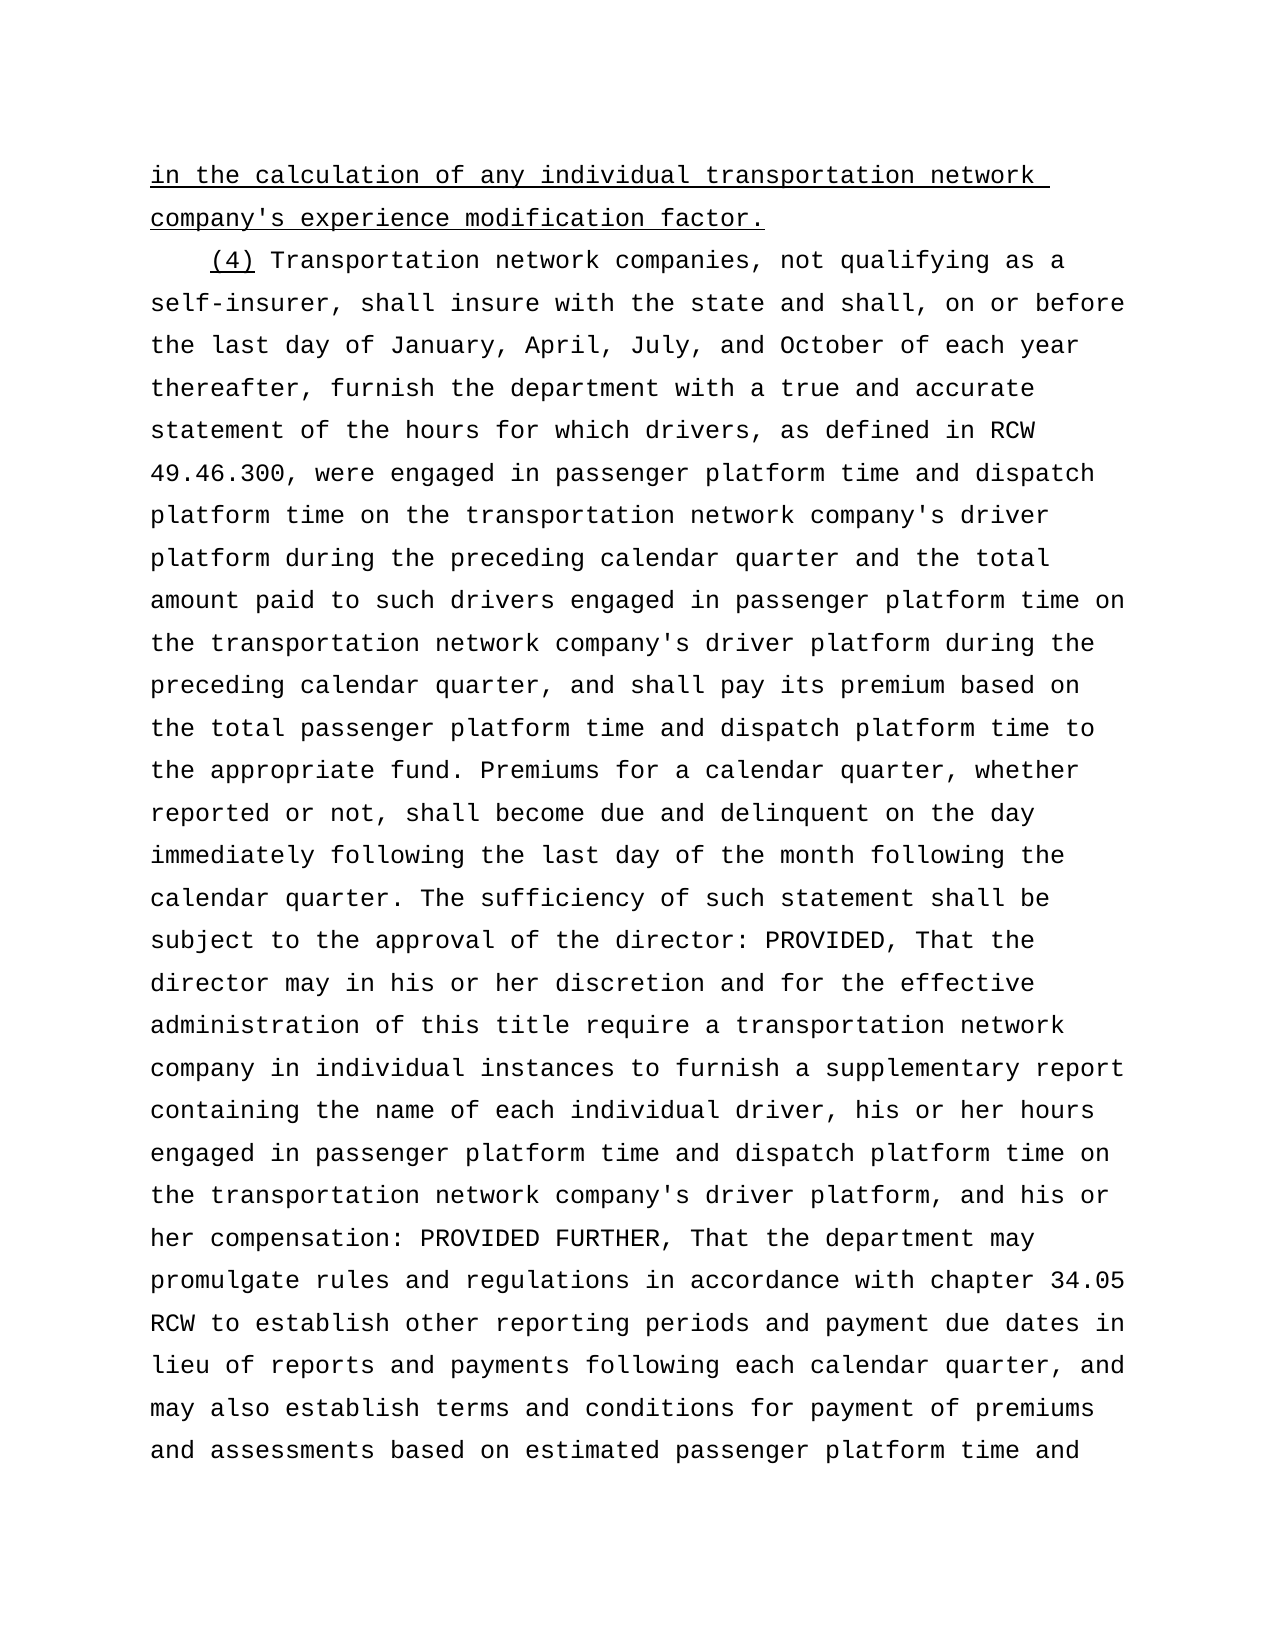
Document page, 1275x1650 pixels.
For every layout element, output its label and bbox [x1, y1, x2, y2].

text [150, 150, 1125, 235]
text [150, 235, 1125, 1467]
